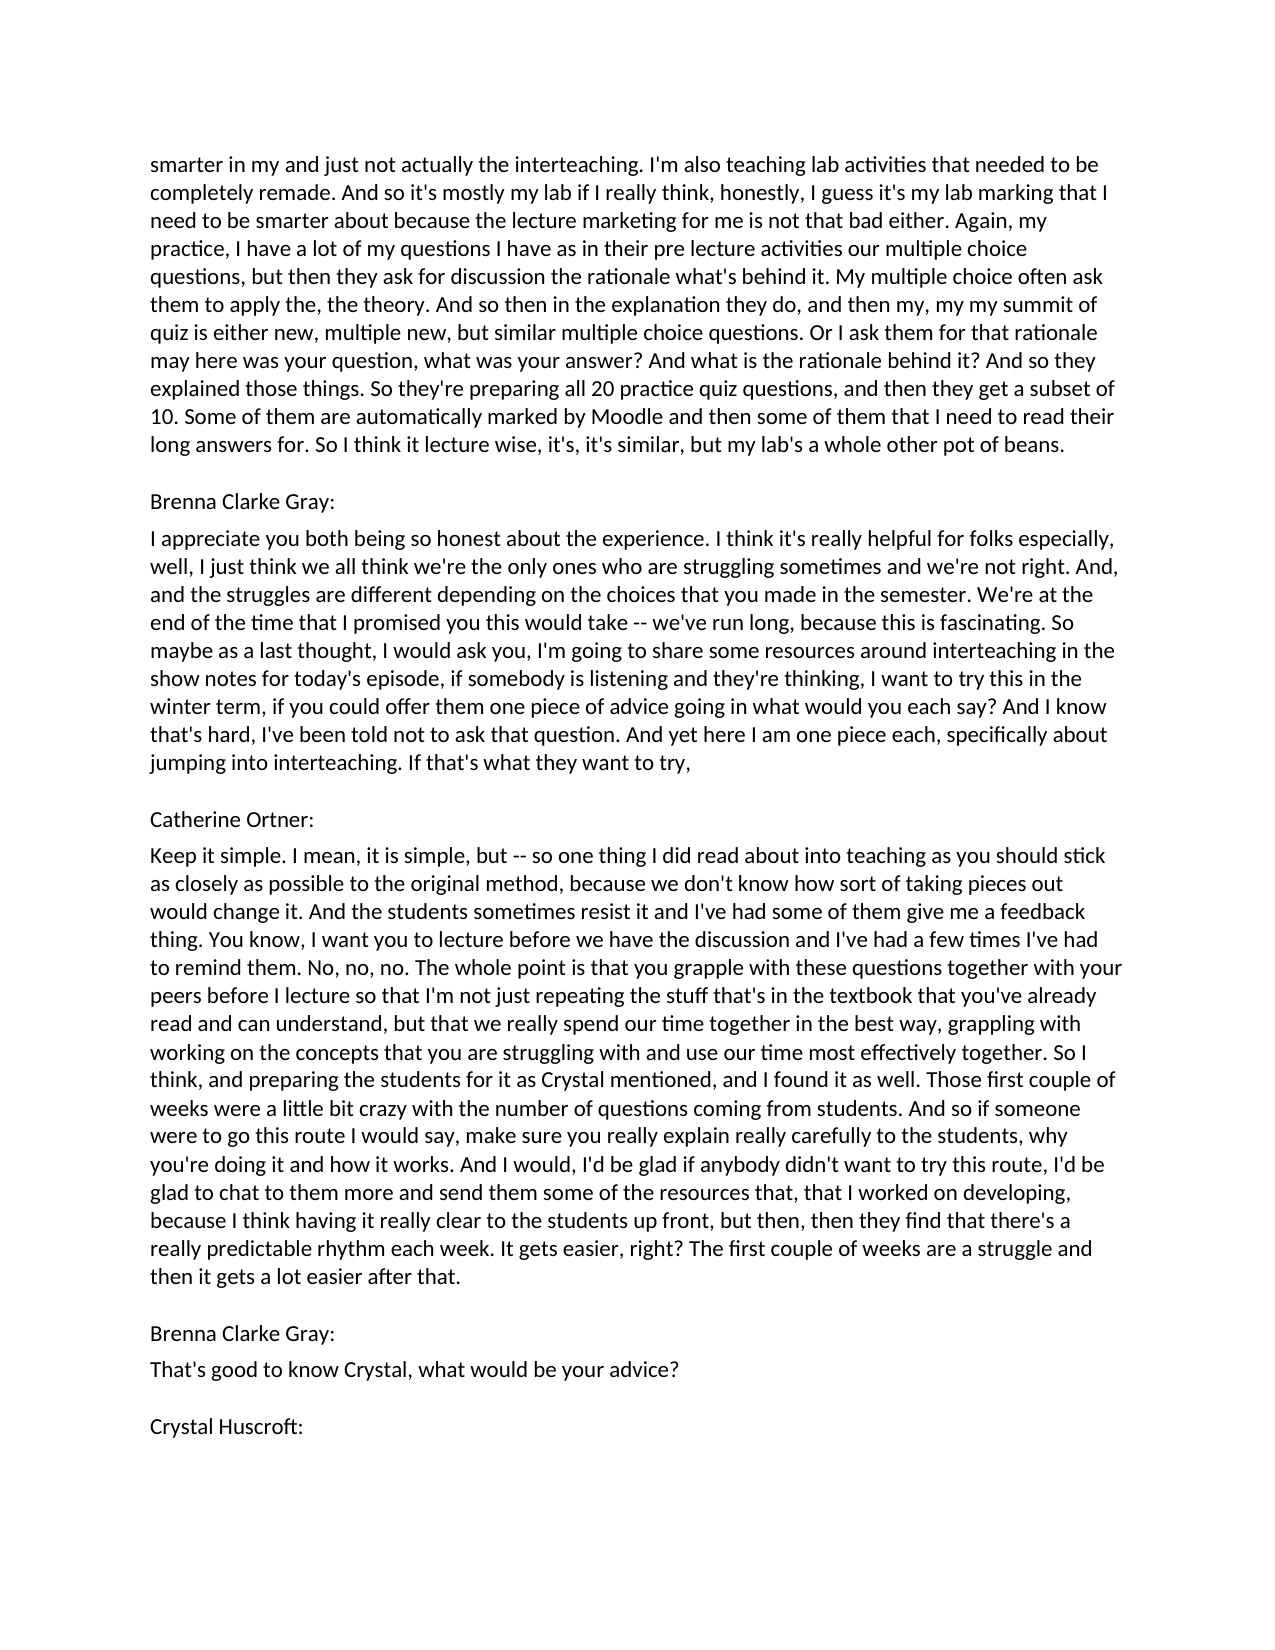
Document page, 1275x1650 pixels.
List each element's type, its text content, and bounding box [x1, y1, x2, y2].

text Brenna Clarke Gray: [150, 1319, 1125, 1347]
text Catherine Ortner: [150, 805, 1125, 833]
text Crystal Huscroft: [150, 1412, 1125, 1441]
text I appreciate you both being so honest about the experience. I think it's really helpful for folks especially, well, I just think we all think we're the only ones who are struggling sometimes and we're not right. And, and the struggles are different depending on the choices that you made in the semester. We're at the end of the time that I promised you this would take -- we've run long, because this is fascinating. So maybe as a last thought, I would ask you, I'm going to share some resources around interteaching in the show notes for today's episode, if somebody is listening and they're thinking, I want to try this in the winter term, if you could offer them one piece of advice going in what would you each say? And I know that's hard, I've been told not to ask that question. And yet here I am one piece each, specifically about jumping into interteaching. If that's what they want to try, [150, 524, 1125, 776]
text Brenna Clarke Gray: [150, 487, 1125, 515]
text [150, 150, 1125, 458]
text Keep it simple. I mean, it is simple, but -- so one thing I did read about into teaching as you should stick as closely as possible to the original method, because we don't know how sort of taking pieces out would change it. And the students sometimes resist it and I've had some of them give me a feedback thing. You know, I want you to lecture before we have the discussion and I've had a few times I've had to remind them. No, no, no. The whole point is that you grapple with these questions together with your peers before I lecture so that I'm not just repeating the stuff that's in the textbook that you've already read and can understand, but that we really spend our time together in the best way, grappling with working on the concepts that you are struggling with and use our time most effectively together. So I think, and preparing the students for it as Crystal mentioned, and I found it as well. Those first couple of weeks were a little bit crazy with the number of questions coming from students. And so if someone were to go this route I would say, make sure you really explain really carefully to the students, why you're doing it and how it works. And I would, I'd be glad if anybody didn't want to try this route, I'd be glad to chat to them more and send them some of the resources that, that I worked on developing, because I think having it really clear to the students up front, but then, then they find that there's a really predictable rhythm each week. It gets easier, right? The first couple of weeks are a struggle and then it gets a lot easier after that. [150, 841, 1125, 1290]
text That's good to know Crystal, what would be your advice? [150, 1355, 1125, 1383]
